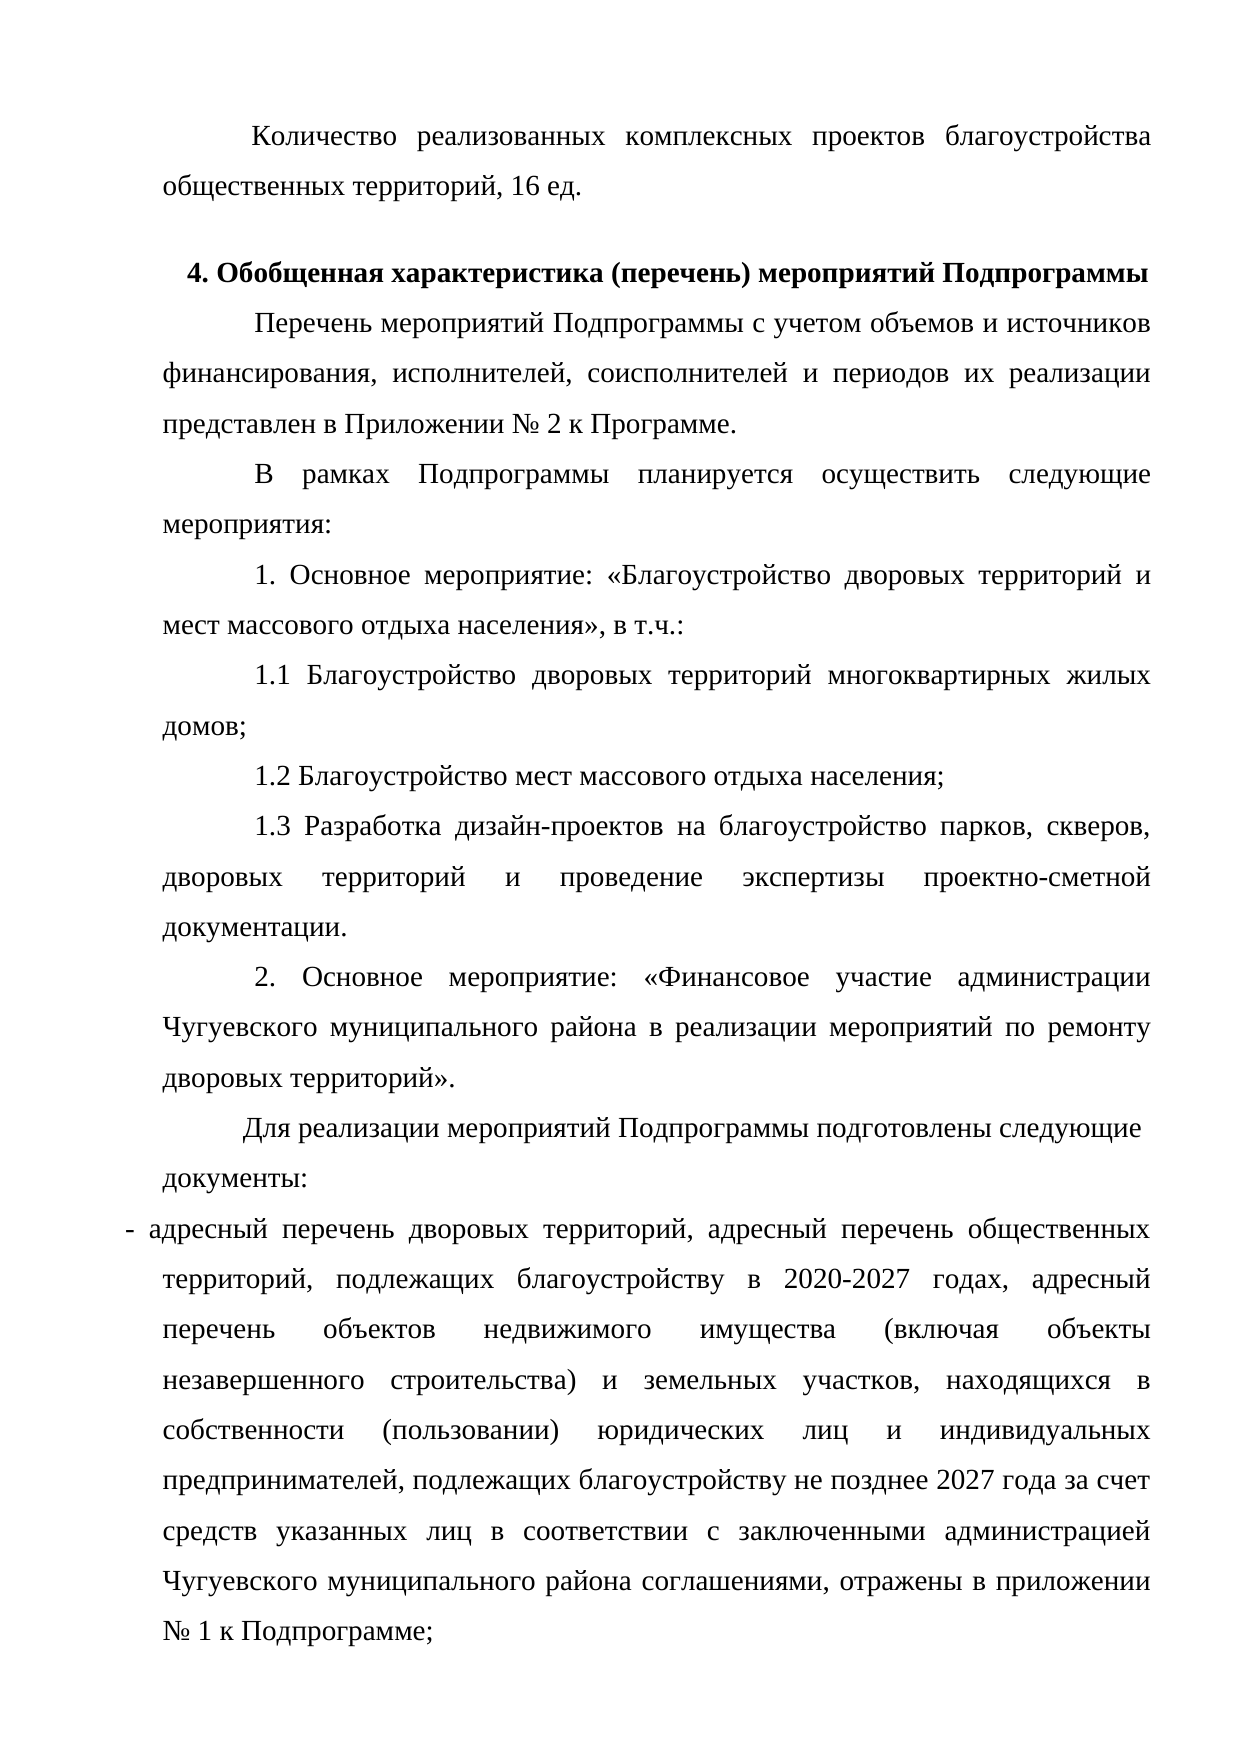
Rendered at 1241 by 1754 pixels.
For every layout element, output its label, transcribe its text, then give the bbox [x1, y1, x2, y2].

text Для реализации мероприятий Подпрограммы подготовлены следующие документы: [162, 1110, 1152, 1194]
text 1.1 Благоустройство дворовых территорий многоквартирных жилых домов; [162, 657, 1152, 741]
text 1.3 Разработка дизайн-проектов на благоустройство парков, скверов, дворовых территорий и проведение экспертизы проектно-сметной документации. [162, 808, 1152, 942]
text Перечень мероприятий Подпрограммы с учетом объемов и источников финансирования, исполнителей, соисполнителей и периодов их реализации представлен в Приложении № 2 к Программе. [162, 305, 1152, 439]
text В рамках Подпрограммы планируется осуществить следующие мероприятия: [162, 456, 1152, 540]
text - адресный перечень дворовых территорий, адресный перечень общественных территорий, подлежащих благоустройству в 2020-2027 годах, адресный перечень объектов недвижимого имущества (включая объекты незавершенного строительства) и земельных участков, находящихся в собственности (пользовании) юридических лиц и индивидуальных предпринимателей, подлежащих благоустройству не позднее 2027 года за счет средств указанных лиц в соответствии с заключенными администрацией Чугуевского муниципального района соглашениями, отражены в приложении № 1 к Подпрограмме; [125, 1211, 1152, 1647]
text 2. Основное мероприятие: «Финансовое участие администрации Чугуевского муниципального района в реализации мероприятий по ремонту дворовых территорий». [162, 959, 1152, 1093]
text 1. Основное мероприятие: «Благоустройство дворовых территорий и мест массового отдыха населения», в т.ч.: [162, 557, 1152, 641]
text 4. Обобщенная характеристика (перечень) мероприятий Подпрограммы [162, 255, 1152, 288]
text 1.2 Благоустройство мест массового отдыха населения; [162, 758, 1152, 792]
text Количество реализованных комплексных проектов благоустройства общественных территорий, 16 ед. [162, 118, 1152, 202]
